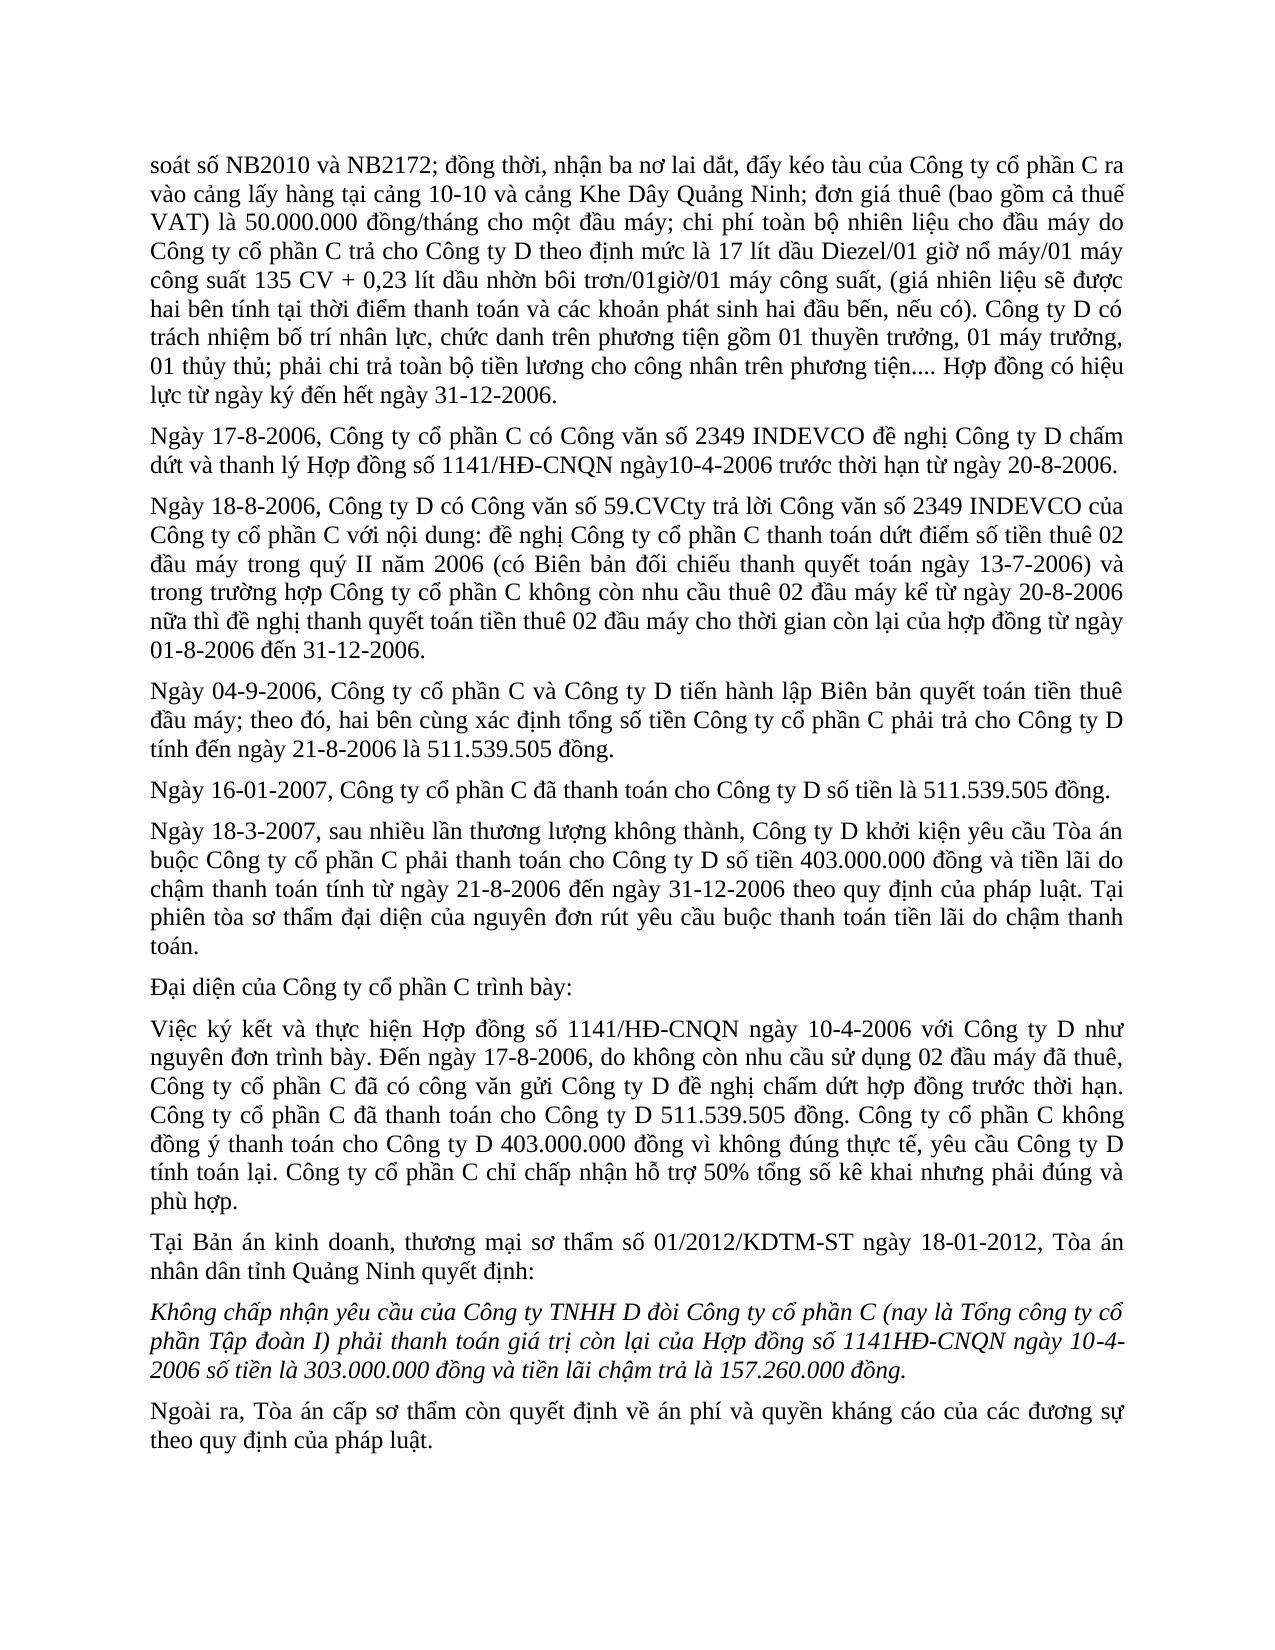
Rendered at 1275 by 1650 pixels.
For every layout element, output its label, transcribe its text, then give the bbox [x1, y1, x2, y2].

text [150, 150, 1125, 409]
text Ngày 18-3-2007, sau nhiều lần thương lượng không thành, Công ty D khởi kiện yêu cầu Tòa án buộc Công ty cổ phần C phải thanh toán cho Công ty D số tiền 403.000.000 đồng và tiền lãi do chậm thanh toán tính từ ngày 21-8-2006 đến ngày 31-12-2006 theo quy định của pháp luật. Tại phiên tòa sơ thẩm đại diện của nguyên đơn rút yêu cầu buộc thanh toán tiền lãi do chậm thanh toán. [150, 816, 1125, 960]
text Không chấp nhận yêu cầu của Công ty TNHH D đòi Công ty cổ phần C (nay là Tổng công ty cổ phần Tập đoàn I) phải thanh toán giá trị còn lại của Hợp đồng số 1141HĐ-CNQN ngày 10-4-2006 số tiền là 303.000.000 đồng và tiền lãi chậm trả là 157.260.000 đồng. [150, 1297, 1125, 1384]
text Ngày 18-8-2006, Công ty D có Công văn số 59.CVCty trả lời Công văn số 2349 INDEVCO của Công ty cổ phần C với nội dung: đề nghị Công ty cổ phần C thanh toán dứt điểm số tiền thuê 02 đầu máy trong quý II năm 2006 (có Biên bản đối chiếu thanh quyết toán ngày 13-7-2006) và trong trường hợp Công ty cổ phần C không còn nhu cầu thuê 02 đầu máy kể từ ngày 20-8-2006 nữa thì đề nghị thanh quyết toán tiền thuê 02 đầu máy cho thời gian còn lại của hợp đồng từ ngày 01-8-2006 đến 31-12-2006. [150, 491, 1125, 664]
text Ngoài ra, Tòa án cấp sơ thẩm còn quyết định về án phí và quyền kháng cáo của các đương sự theo quy định của pháp luật. [150, 1396, 1125, 1454]
text Ngày 04-9-2006, Công ty cổ phần C và Công ty D tiến hành lập Biên bản quyết toán tiền thuê đầu máy; theo đó, hai bên cùng xác định tổng số tiền Công ty cổ phần C phải trả cho Công ty D tính đến ngày 21-8-2006 là 511.539.505 đồng. [150, 676, 1125, 762]
text Tại Bản án kinh doanh, thương mại sơ thẩm số 01/2012/KDTM-ST ngày 18-01-2012, Tòa án nhân dân tỉnh Quảng Ninh quyết định: [150, 1227, 1125, 1285]
text Việc ký kết và thực hiện Hợp đồng số 1141/HĐ-CNQN ngày 10-4-2006 với Công ty D như nguyên đơn trình bày. Đến ngày 17-8-2006, do không còn nhu cầu sử dụng 02 đầu máy đã thuê, Công ty cổ phần C đã có công văn gửi Công ty D đề nghị chấm dứt hợp đồng trước thời hạn. Công ty cổ phần C đã thanh toán cho Công ty D 511.539.505 đồng. Công ty cổ phần C không đồng ý thanh toán cho Công ty D 403.000.000 đồng vì không đúng thực tế, yêu cầu Công ty D tính toán lại. Công ty cổ phần C chỉ chấp nhận hỗ trợ 50% tổng số kê khai nhưng phải đúng và phù hợp. [150, 1014, 1125, 1215]
text Đại diện của Công ty cổ phần C trình bày: [150, 972, 1125, 1001]
text Ngày 17-8-2006, Công ty cổ phần C có Công văn số 2349 INDEVCO đề nghị Công ty D chấm dứt và thanh lý Hợp đồng số 1141/HĐ-CNQN ngày10-4-2006 trước thời hạn từ ngày 20-8-2006. [150, 421, 1125, 479]
text Ngày 16-01-2007, Công ty cổ phần C đã thanh toán cho Công ty D số tiền là 511.539.505 đồng. [150, 775, 1125, 804]
